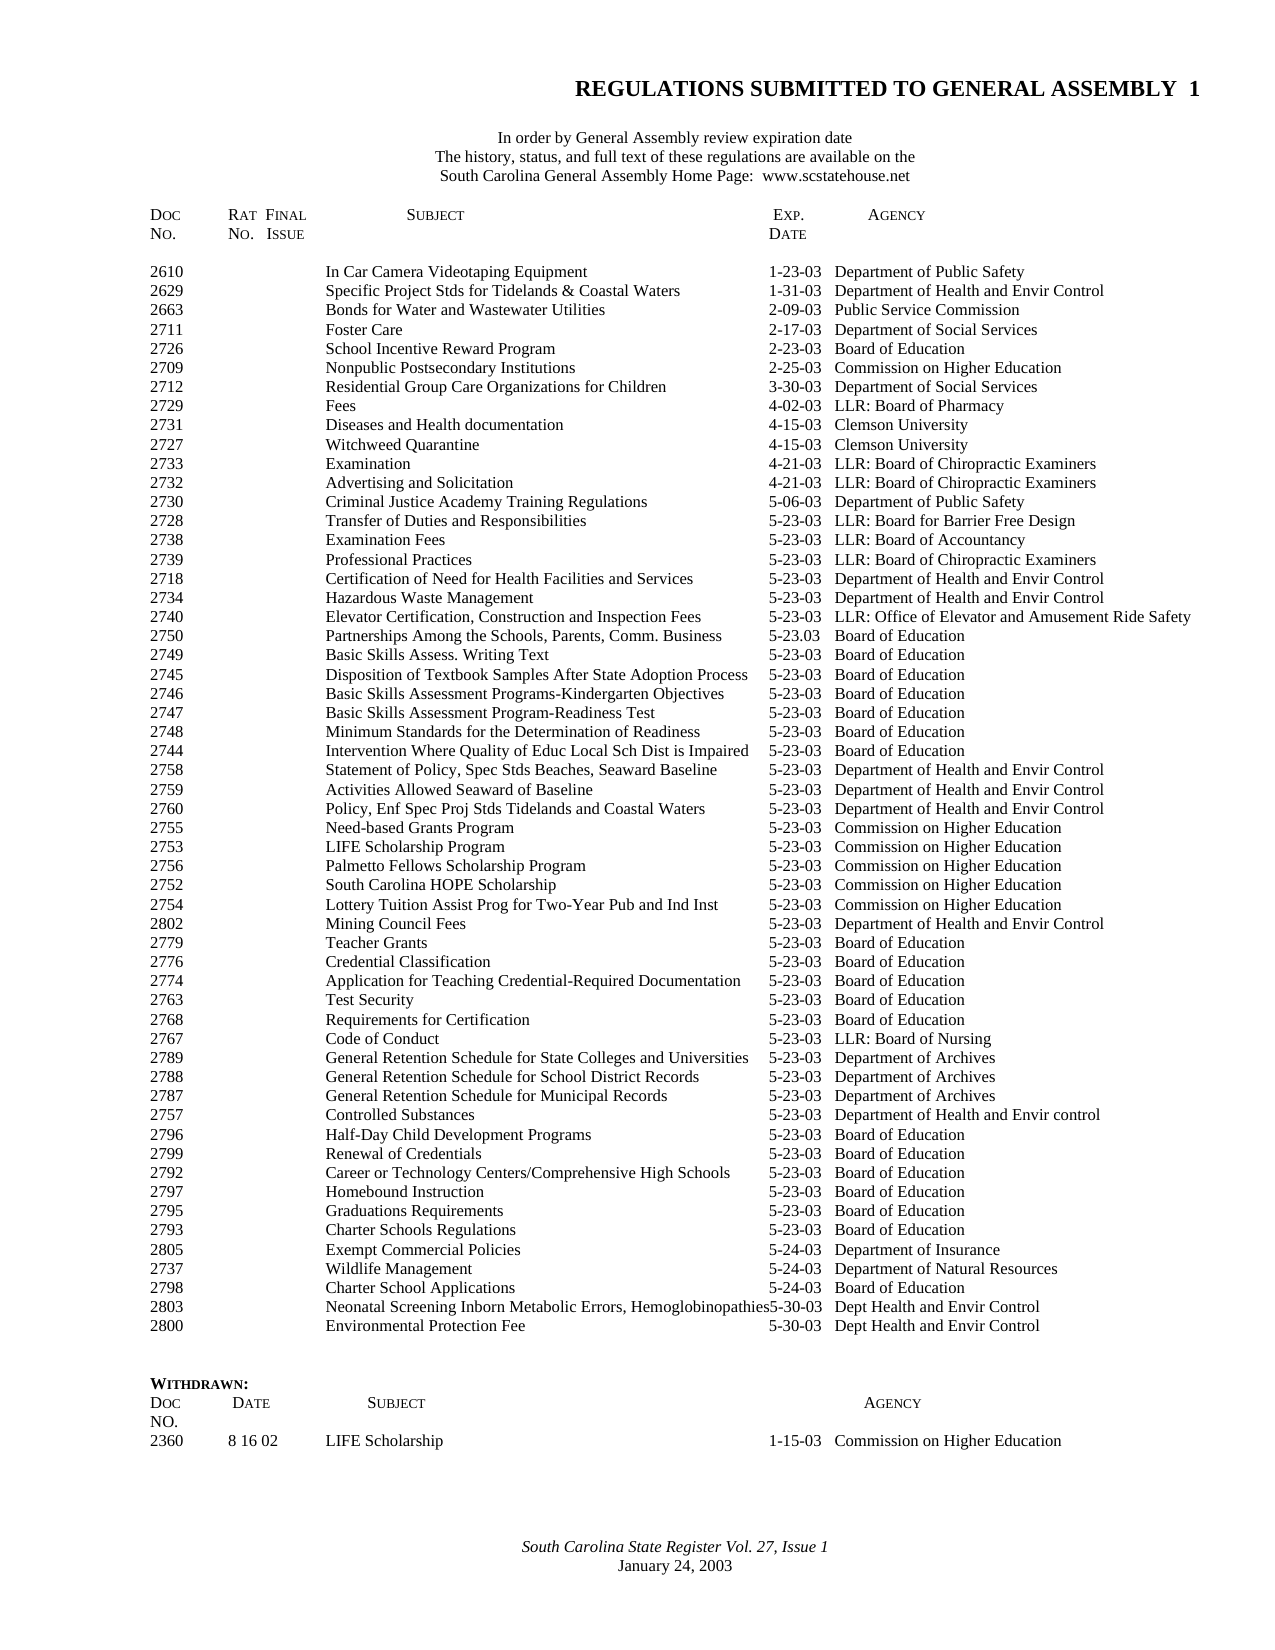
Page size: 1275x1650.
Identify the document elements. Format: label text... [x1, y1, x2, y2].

text 2757 Controlled Substances 5-23-03 Department of Health and Envir control [150, 1105, 1200, 1124]
text 2788 General Retention Schedule for School District Records 5-23-03 Department of Archives [150, 1067, 1200, 1086]
text 2748 Minimum Standards for the Determination of Readiness 5-23-03 Board of Education [150, 722, 1200, 741]
text 2767 Code of Conduct 5-23-03 LLR: Board of Nursing [150, 1028, 1200, 1048]
text 2793 Charter Schools Regulations 5-23-03 Board of Education [150, 1220, 1200, 1239]
text 2727 Witchweed Quarantine 4-15-03 Clemson University [150, 434, 1200, 453]
text 2737 Wildlife Management 5-24-03 Department of Natural Resources [150, 1258, 1200, 1278]
text Doc Rat Final Subject Exp. Agency [150, 204, 1200, 223]
text 2798 Charter School Applications 5-24-03 Board of Education [150, 1278, 1200, 1297]
text 2787 General Retention Schedule for Municipal Records 5-23-03 Department of Archives [150, 1086, 1200, 1105]
text 2726 School Incentive Reward Program 2-23-03 Board of Education [150, 338, 1200, 358]
text South Carolina General Assembly Home Page: www.scstatehouse.net [150, 166, 1200, 185]
text 2759 Activities Allowed Seaward of Baseline 5-23-03 Department of Health and Envir Control [150, 779, 1200, 798]
text 2746 Basic Skills Assessment Programs-Kindergarten Objectives 5-23-03 Board of Education [150, 683, 1200, 703]
text 2730 Criminal Justice Academy Training Regulations 5-06-03 Department of Public Safety [150, 492, 1200, 511]
text 2760 Policy, Enf Spec Proj Stds Tidelands and Coastal Waters 5-23-03 Department of Health and Envir Control [150, 798, 1200, 818]
text 2796 Half-Day Child Development Programs 5-23-03 Board of Education [150, 1124, 1200, 1143]
text 2739 Professional Practices 5-23-03 LLR: Board of Chiropractic Examiners [150, 549, 1200, 568]
text 2732 Advertising and Solicitation 4-21-03 LLR: Board of Chiropractic Examiners [150, 473, 1200, 492]
text 2749 Basic Skills Assess. Writing Text 5-23-03 Board of Education [150, 645, 1200, 664]
text Withdrawn: [150, 1373, 1200, 1393]
text 2779 Teacher Grants 5-23-03 Board of Education [150, 933, 1200, 952]
text 2795 Graduations Requirements 5-23-03 Board of Education [150, 1201, 1200, 1220]
text 2729 Fees 4-02-03 LLR: Board of Pharmacy [150, 396, 1200, 415]
text 2728 Transfer of Duties and Responsibilities 5-23-03 LLR: Board for Barrier Free Design [150, 511, 1200, 530]
text 2768 Requirements for Certification 5-23-03 Board of Education [150, 1009, 1200, 1028]
text 2800 Environmental Protection Fee 5-30-03 Dept Health and Envir Control [150, 1316, 1200, 1335]
text 2750 Partnerships Among the Schools, Parents, Comm. Business 5-23.03 Board of Education [150, 626, 1200, 645]
text 2663 Bonds for Water and Wastewater Utilities 2-09-03 Public Service Commission [150, 300, 1200, 319]
text 2745 Disposition of Textbook Samples After State Adoption Process 5-23-03 Board of Education [150, 664, 1200, 683]
text 2774 Application for Teaching Credential-Required Documentation 5-23-03 Board of Education [150, 971, 1200, 990]
text 2718 Certification of Need for Health Facilities and Services 5-23-03 Department of Health and Envir Control [150, 568, 1200, 588]
text 2711 Foster Care 2-17-03 Department of Social Services [150, 319, 1200, 338]
text 2756 Palmetto Fellows Scholarship Program 5-23-03 Commission on Higher Education [150, 856, 1200, 875]
text 2802 Mining Council Fees 5-23-03 Department of Health and Envir Control [150, 913, 1200, 933]
text In order by General Assembly review expiration date [150, 128, 1200, 147]
text 2738 Examination Fees 5-23-03 LLR: Board of Accountancy [150, 530, 1200, 549]
text 2803 Neonatal Screening Inborn Metabolic Errors, Hemoglobinopathies5-30-03 Dept Health and Envir Control [150, 1297, 1200, 1316]
text 2709 Nonpublic Postsecondary Institutions 2-25-03 Commission on Higher Education [150, 358, 1200, 377]
text 2752 South Carolina HOPE Scholarship 5-23-03 Commission on Higher Education [150, 875, 1200, 894]
text 2629 Specific Project Stds for Tidelands & Coastal Waters 1-31-03 Department of Health and Envir Control [150, 281, 1200, 300]
text No. No. Issue Date [150, 223, 1200, 243]
text 2712 Residential Group Care Organizations for Children 3-30-03 Department of Social Services [150, 377, 1200, 396]
text 2733 Examination 4-21-03 LLR: Board of Chiropractic Examiners [150, 453, 1200, 473]
text The history, status, and full text of these regulations are available on the [150, 147, 1200, 166]
text 2789 General Retention Schedule for State Colleges and Universities 5-23-03 Department of Archives [150, 1048, 1200, 1067]
text 2797 Homebound Instruction 5-23-03 Board of Education [150, 1182, 1200, 1201]
text NO. [150, 1412, 1200, 1431]
text 2734 Hazardous Waste Management 5-23-03 Department of Health and Envir Control [150, 588, 1200, 607]
text 2744 Intervention Where Quality of Educ Local Sch Dist is Impaired 5-23-03 Board of Education [150, 741, 1200, 760]
text Doc Date Subject Agency [150, 1393, 1200, 1412]
text 2799 Renewal of Credentials 5-23-03 Board of Education [150, 1143, 1200, 1163]
text 2731 Diseases and Health documentation 4-15-03 Clemson University [150, 415, 1200, 434]
text 2747 Basic Skills Assessment Program-Readiness Test 5-23-03 Board of Education [150, 703, 1200, 722]
text 2610 In Car Camera Videotaping Equipment 1-23-03 Department of Public Safety [150, 262, 1200, 281]
text 2763 Test Security 5-23-03 Board of Education [150, 990, 1200, 1009]
text 2753 LIFE Scholarship Program 5-23-03 Commission on Higher Education [150, 837, 1200, 856]
text 2755 Need-based Grants Program 5-23-03 Commission on Higher Education [150, 818, 1200, 837]
text 2805 Exempt Commercial Policies 5-24-03 Department of Insurance [150, 1239, 1200, 1258]
text 2776 Credential Classification 5-23-03 Board of Education [150, 952, 1200, 971]
text 2754 Lottery Tuition Assist Prog for Two-Year Pub and Ind Inst 5-23-03 Commission on Higher Education [150, 894, 1200, 913]
text 2758 Statement of Policy, Spec Stds Beaches, Seaward Baseline 5-23-03 Department of Health and Envir Control [150, 760, 1200, 779]
text 2360 8 16 02 LIFE Scholarship 1-15-03 Commission on Higher Education [150, 1431, 1200, 1450]
text 2792 Career or Technology Centers/Comprehensive High Schools 5-23-03 Board of Education [150, 1163, 1200, 1182]
text 2740 Elevator Certification, Construction and Inspection Fees 5-23-03 LLR: Office of Elevator and Amusement Ride Safety [150, 607, 1200, 626]
